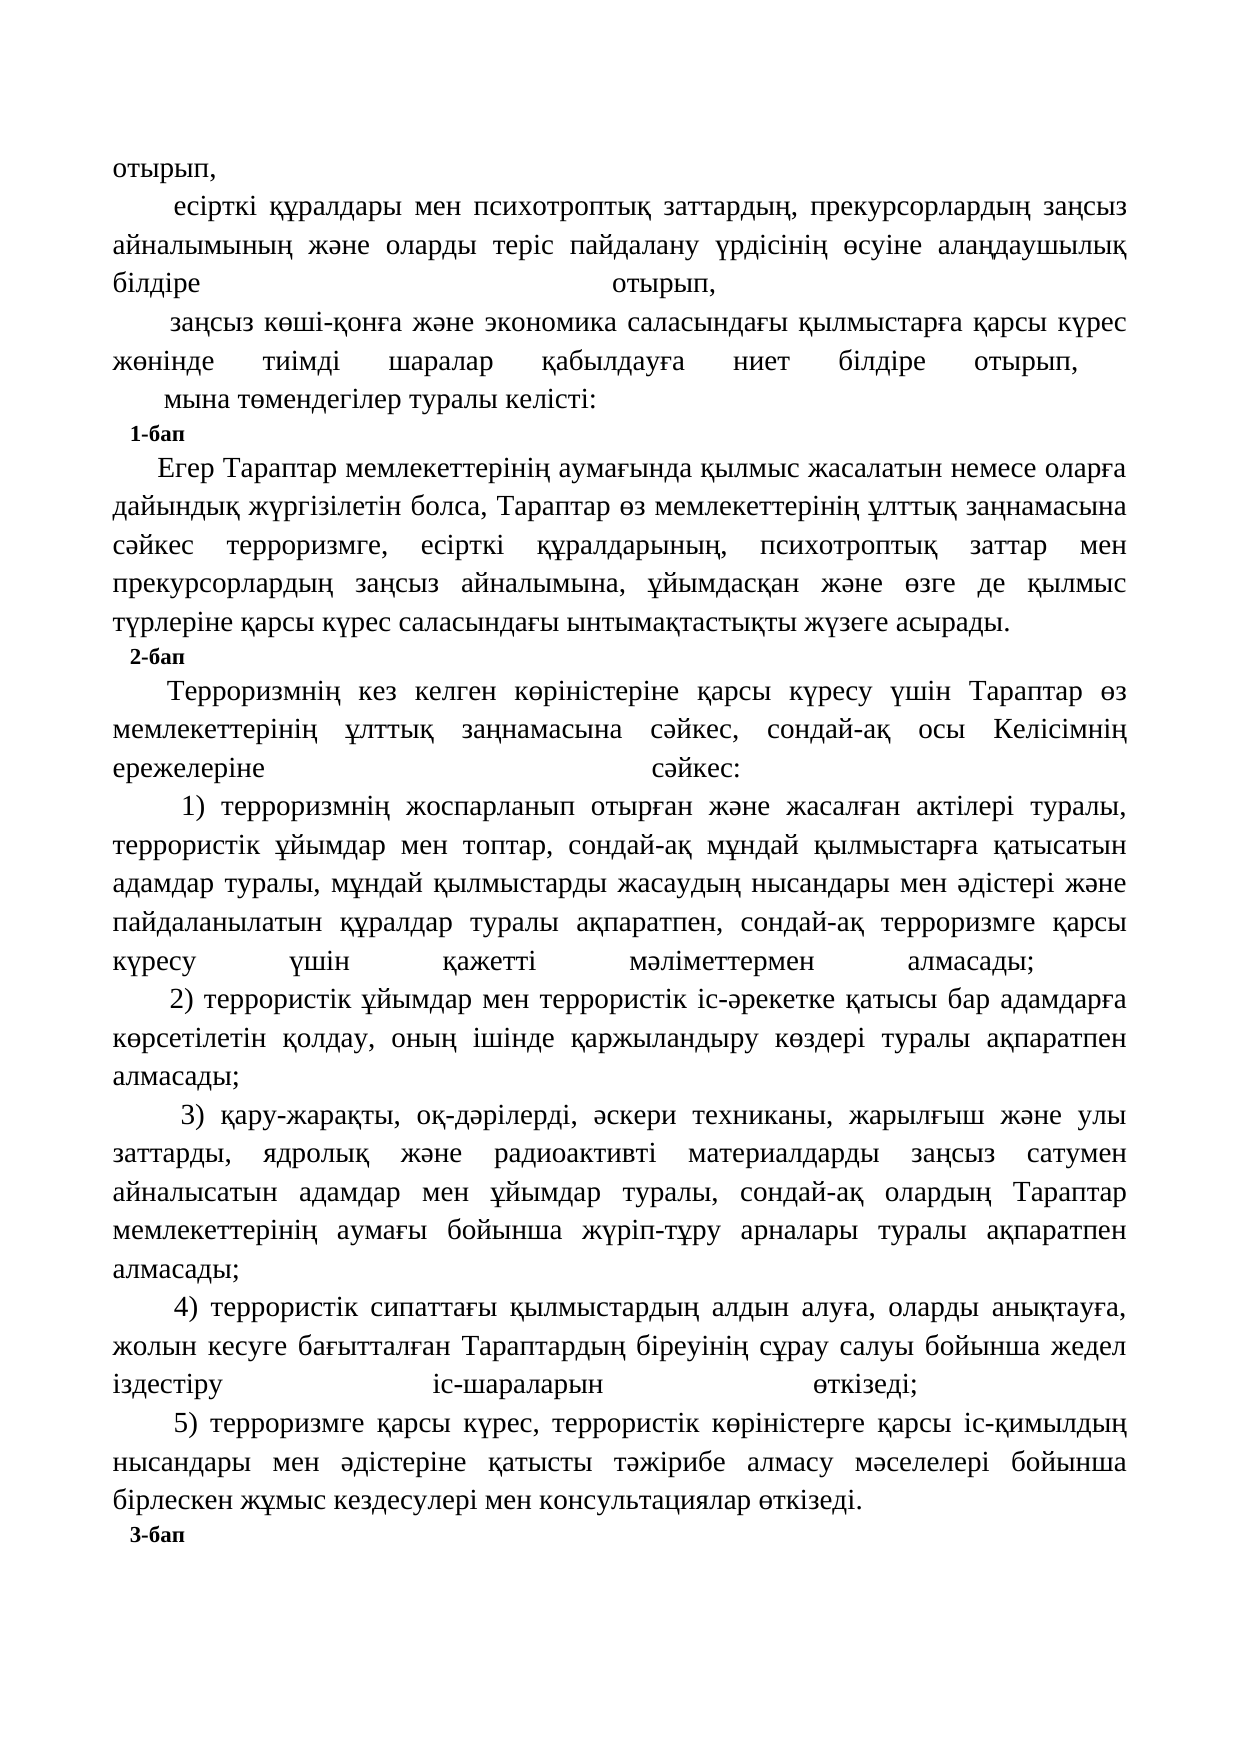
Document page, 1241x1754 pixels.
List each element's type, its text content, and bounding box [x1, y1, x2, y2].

text 2-бап [112, 643, 1128, 669]
text 3-бап [112, 1521, 1128, 1547]
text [112, 150, 1128, 415]
text 1-бап [112, 420, 1128, 446]
text Егер Тараптар мемлекеттерiнiң аумағында қылмыс жасалатын немесе оларға дайындық жүргiзiлетiн болса, Тараптар өз мемлекеттерiнiң ұлттық заңнамасына сәйкес терроризмге, есiрткi құралдарының, психотроптық заттар мен прекурсорлардың заңсыз айналымына, ұйымдасқан және өзге де қылмыс түрлерiне қарсы күрес саласындағы ынтымақтастықты жүзеге асырады. [112, 450, 1128, 638]
text Терроризмнiң кез келген көрiнiстерiне қарсы күресу үшiн Тараптар өз мемлекеттерiнiң ұлттық заңнамасына сәйкес, сондай-ақ осы Келiсiмнiң ережелерiне сәйкес: 1) терроризмнiң жоспарланып отырған және жасалған актiлерi туралы, террористiк ұйымдар мен топтар, сондай-ақ мұндай қылмыстарға қатысатын адамдар туралы, мұндай қылмыстарды жасаудың нысандары мен әдiстерi және пайдаланылатын құралдар туралы ақпаратпен, сондай-ақ терроризмге қарсы күресу үшiн қажеттi мәлiметтермен алмасады; 2) террористiк ұйымдар мен террористiк iс-әрекетке қатысы бар адамдарға көрсетiлетiн қолдау, оның iшiнде қаржыландыру көздерi туралы ақпаратпен алмасады; 3) қару-жарақты, оқ-дәрiлердi, әскери техниканы, жарылғыш және улы заттарды, ядролық және радиоактивтi материалдарды заңсыз сатумен айналысатын адамдар мен ұйымдар туралы, сондай-ақ олардың Тараптар мемлекеттерiнiң аумағы бойынша жүрiп-тұру арналары туралы ақпаратпен алмасады; 4) террористiк сипаттағы қылмыстардың алдын алуға, оларды анықтауға, жолын кесуге бағытталған Тараптардың бiреуiнiң сұрау салуы бойынша жедел iздестiру iс-шараларын өткiзедi; 5) терроризмге қарсы күрес, террористiк көрiнiстерге қарсы iс-қимылдың нысандары мен әдiстерiне қатысты тәжiрибе алмасу мәселелерi бойынша бiрлескен жұмыс кездесулерi мен консультациялар өткiзедi. [112, 673, 1128, 1516]
